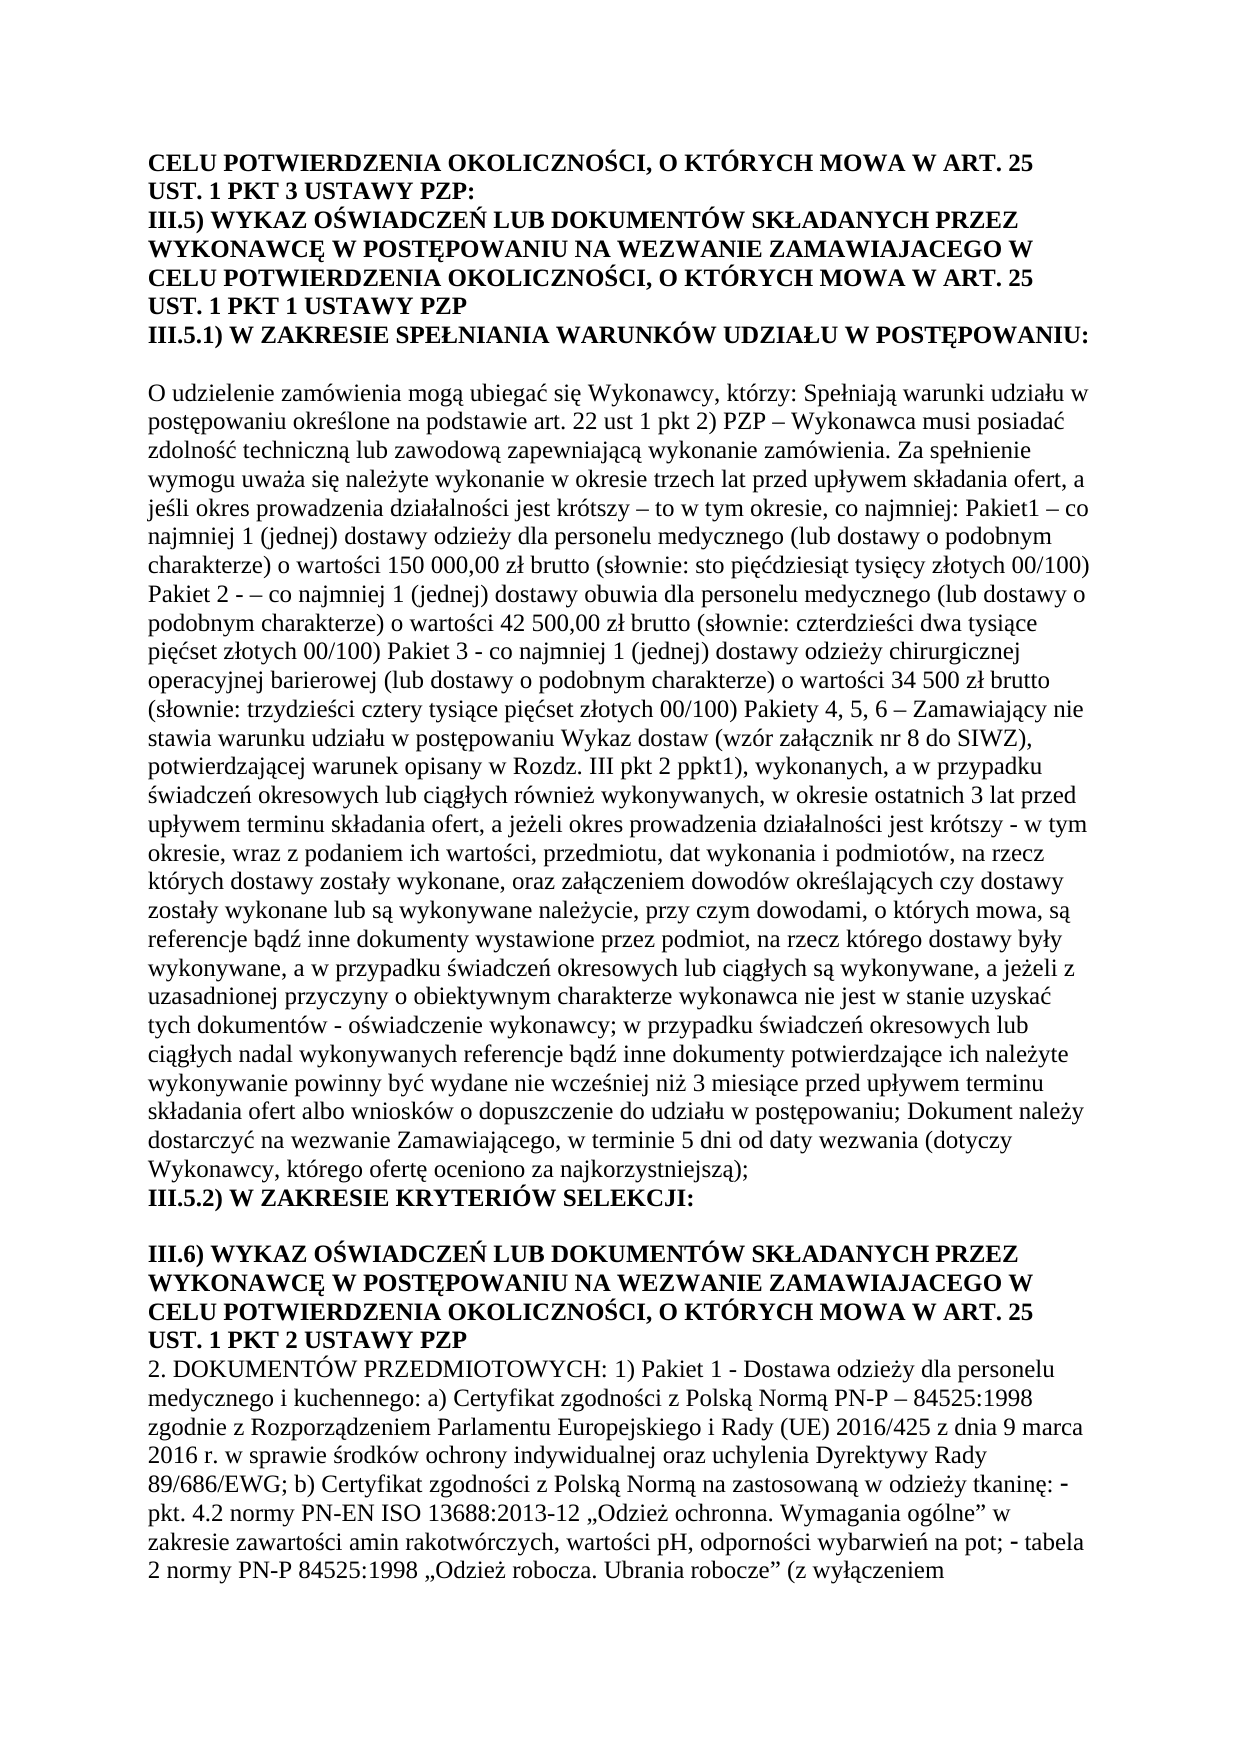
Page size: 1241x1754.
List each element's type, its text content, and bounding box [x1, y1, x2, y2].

text III.5) WYKAZ OŚWIADCZEŃ LUB DOKUMENTÓW SKŁADANYCH PRZEZ WYKONAWCĘ W POSTĘPOWANIU NA WEZWANIE ZAMAWIAJACEGO W CELU POTWIERDZENIA OKOLICZNOŚCI, O KTÓRYCH MOWA W ART. 25 UST. 1 PKT 1 USTAWY PZP [148, 205, 1093, 320]
text III.5.1) W ZAKRESIE SPEŁNIANIA WARUNKÓW UDZIAŁU W POSTĘPOWANIU: O udzielenie zamówienia mogą ubiegać się Wykonawcy, którzy: Spełniają warunki udziału w postępowaniu określone na podstawie art. 22 ust 1 pkt 2) PZP – Wykonawca musi posiadać zdolność techniczną lub zawodową zapewniającą wykonanie zamówienia. Za spełnienie wymogu uważa się należyte wykonanie w okresie trzech lat przed upływem składania ofert, a jeśli okres prowadzenia działalności jest krótszy – to w tym okresie, co najmniej: Pakiet1 – co najmniej 1 (jednej) dostawy odzieży dla personelu medycznego (lub dostawy o podobnym charakterze) o wartości 150 000,00 zł brutto (słownie: sto pięćdziesiąt tysięcy złotych 00/100) Pakiet 2 - – co najmniej 1 (jednej) dostawy obuwia dla personelu medycznego (lub dostawy o podobnym charakterze) o wartości 42 500,00 zł brutto (słownie: czterdzieści dwa tysiące pięćset złotych 00/100) Pakiet 3 - co najmniej 1 (jednej) dostawy odzieży chirurgicznej operacyjnej barierowej (lub dostawy o podobnym charakterze) o wartości 34 500 zł brutto (słownie: trzydzieści cztery tysiące pięćset złotych 00/100) Pakiety 4, 5, 6 – Zamawiający nie stawia warunku udziału w postępowaniu Wykaz dostaw (wzór załącznik nr 8 do SIWZ), potwierdzającej warunek opisany w Rozdz. III pkt 2 ppkt1), wykonanych, a w przypadku świadczeń okresowych lub ciągłych również wykonywanych, w okresie ostatnich 3 lat przed upływem terminu składania ofert, a jeżeli okres prowadzenia działalności jest krótszy - w tym okresie, wraz z podaniem ich wartości, przedmiotu, dat wykonania i podmiotów, na rzecz których dostawy zostały wykonane, oraz załączeniem dowodów określających czy dostawy zostały wykonane lub są wykonywane należycie, przy czym dowodami, o których mowa, są referencje bądź inne dokumenty wystawione przez podmiot, na rzecz którego dostawy były wykonywane, a w przypadku świadczeń okresowych lub ciągłych są wykonywane, a jeżeli z uzasadnionej przyczyny o obiektywnym charakterze wykonawca nie jest w stanie uzyskać tych dokumentów - oświadczenie wykonawcy; w przypadku świadczeń okresowych lub ciągłych nadal wykonywanych referencje bądź inne dokumenty potwierdzające ich należyte wykonywanie powinny być wydane nie wcześniej niż 3 miesiące przed upływem terminu składania ofert albo wniosków o dopuszczenie do udziału w postępowaniu; Dokument należy dostarczyć na wezwanie Zamawiającego, w terminie 5 dni od daty wezwania (dotyczy Wykonawcy, którego ofertę oceniono za najkorzystniejszą); III.5.2) W ZAKRESIE KRYTERIÓW SELEKCJI: [148, 320, 1093, 1239]
text III.6) WYKAZ OŚWIADCZEŃ LUB DOKUMENTÓW SKŁADANYCH PRZEZ WYKONAWCĘ W POSTĘPOWANIU NA WEZWANIE ZAMAWIAJACEGO W CELU POTWIERDZENIA OKOLICZNOŚCI, O KTÓRYCH MOWA W ART. 25 UST. 1 PKT 2 USTAWY PZP [148, 1239, 1093, 1354]
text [148, 1354, 1093, 1584]
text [148, 148, 1093, 205]
